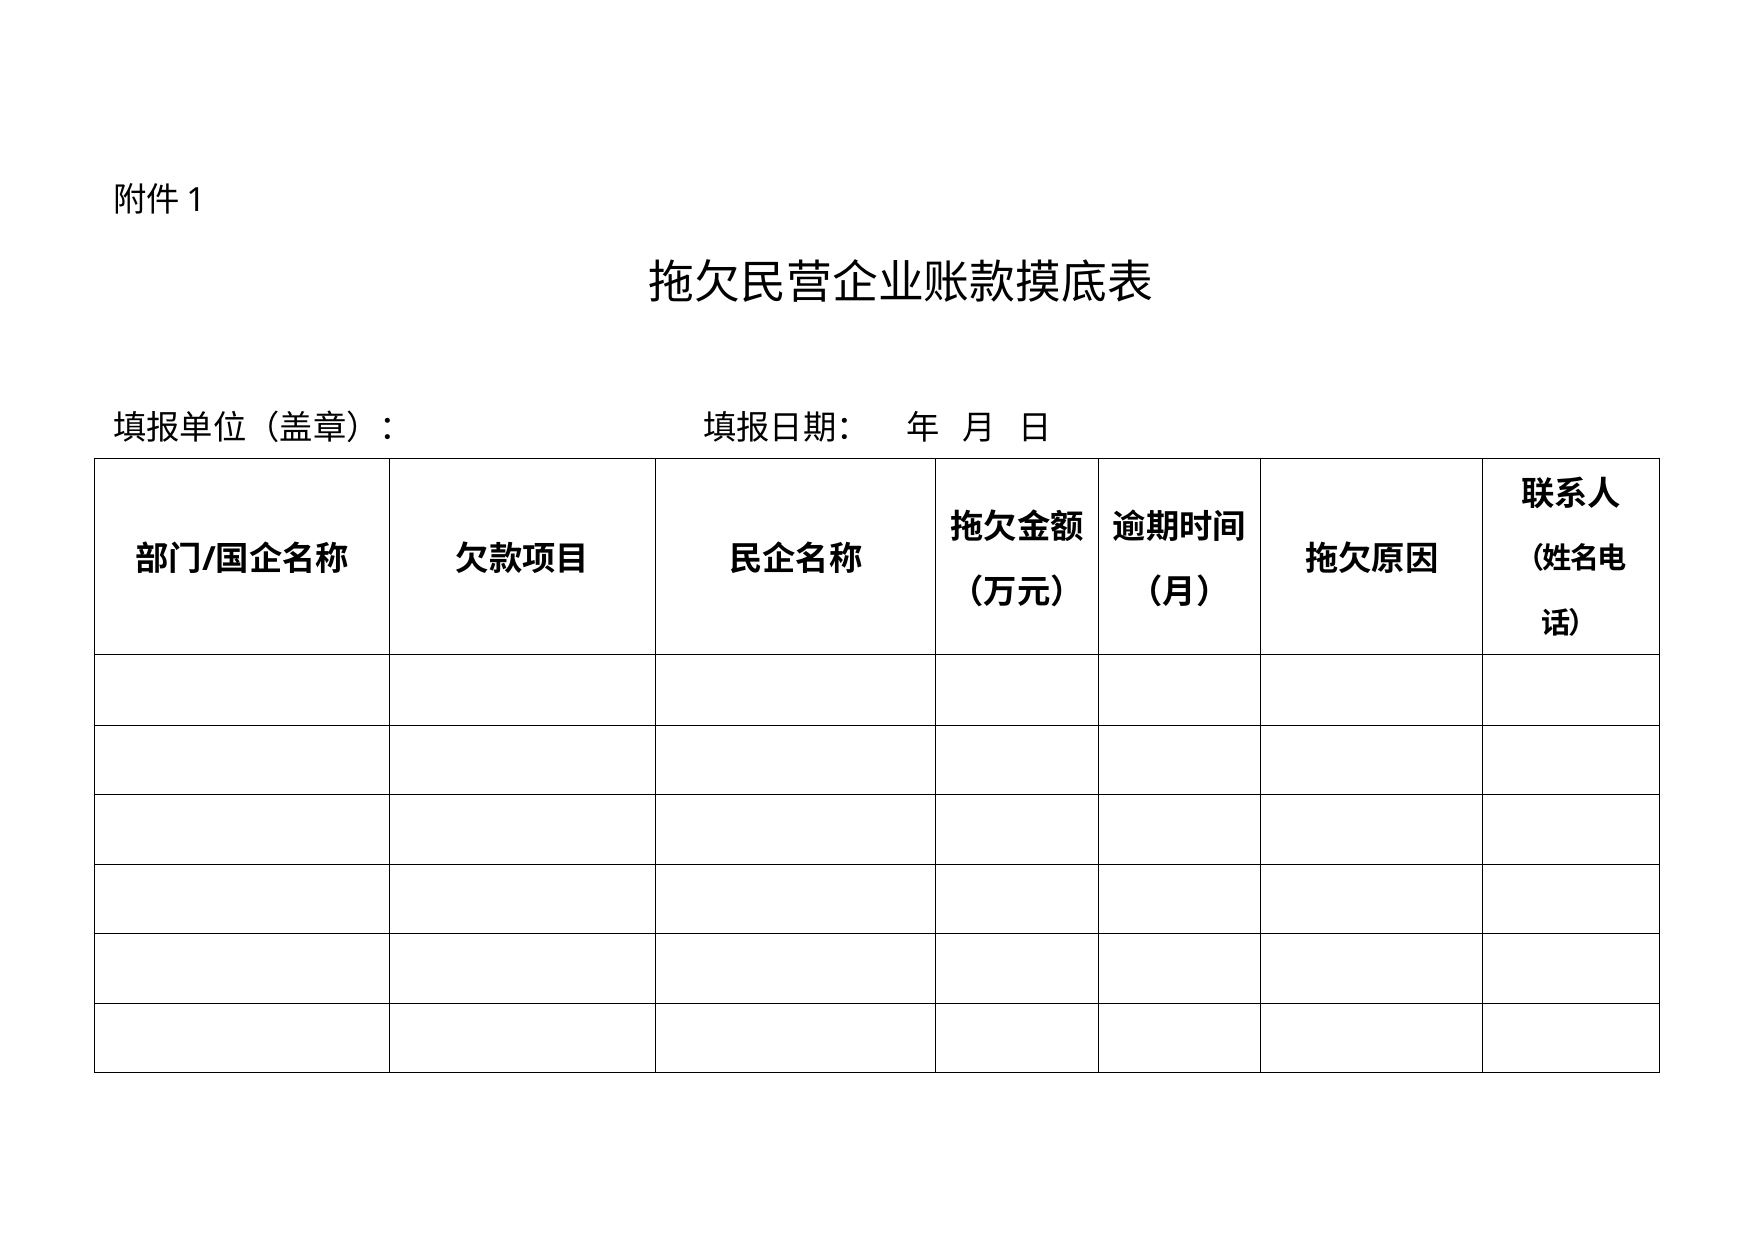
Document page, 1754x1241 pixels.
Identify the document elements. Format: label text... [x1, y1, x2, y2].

table_cell [1483, 1004, 1659, 1072]
table_cell [1261, 795, 1482, 864]
table_cell [1261, 1004, 1482, 1072]
table_cell [656, 726, 935, 794]
table_cell [1099, 934, 1260, 1003]
table_cell [656, 934, 935, 1003]
table_cell [390, 726, 655, 794]
table_cell [1099, 655, 1260, 725]
table_cell [390, 1004, 655, 1072]
table_cell [95, 1004, 389, 1072]
table_cell [1099, 795, 1260, 864]
table_cell [1483, 655, 1659, 725]
table_cell [936, 655, 1098, 725]
table_cell [656, 795, 935, 864]
table_cell [1261, 865, 1482, 933]
table_cell [95, 795, 389, 864]
table_header 民企名称 [656, 459, 935, 654]
table_cell [936, 726, 1098, 794]
table_cell [656, 1004, 935, 1072]
table_header 拖欠原因 [1261, 459, 1482, 654]
table_cell [1483, 726, 1659, 794]
text 填报单位（盖章）： 填报日期： 年 月 日 [113, 393, 1641, 458]
table_cell [1261, 655, 1482, 725]
table_header 拖欠金额 （万元） [936, 459, 1098, 654]
table_cell [1261, 934, 1482, 1003]
table_cell [95, 655, 389, 725]
table_cell [1483, 934, 1659, 1003]
table_cell [390, 934, 655, 1003]
table_cell [95, 726, 389, 794]
table_cell [95, 934, 389, 1003]
table_cell [390, 655, 655, 725]
table_cell [1483, 795, 1659, 864]
table_header 逾期时间 （月） [1099, 459, 1260, 654]
table_cell [656, 865, 935, 933]
table_cell [390, 865, 655, 933]
table_cell [936, 1004, 1098, 1072]
table_cell [1261, 726, 1482, 794]
table_header 联系人 （姓名电话） [1483, 459, 1659, 654]
table_cell [936, 795, 1098, 864]
table_cell [95, 865, 389, 933]
table_cell [1099, 726, 1260, 794]
text 拖欠民营企业账款摸底表 [113, 230, 1641, 328]
table_cell [936, 865, 1098, 933]
table_cell [1099, 1004, 1260, 1072]
table_header 欠款项目 [390, 459, 655, 654]
table_cell [936, 934, 1098, 1003]
table_cell [656, 655, 935, 725]
table_cell [1483, 865, 1659, 933]
text 附件1 [113, 165, 1641, 230]
table_cell [1099, 865, 1260, 933]
table_header 部门/国企名称 [95, 459, 389, 654]
table_cell [390, 795, 655, 864]
